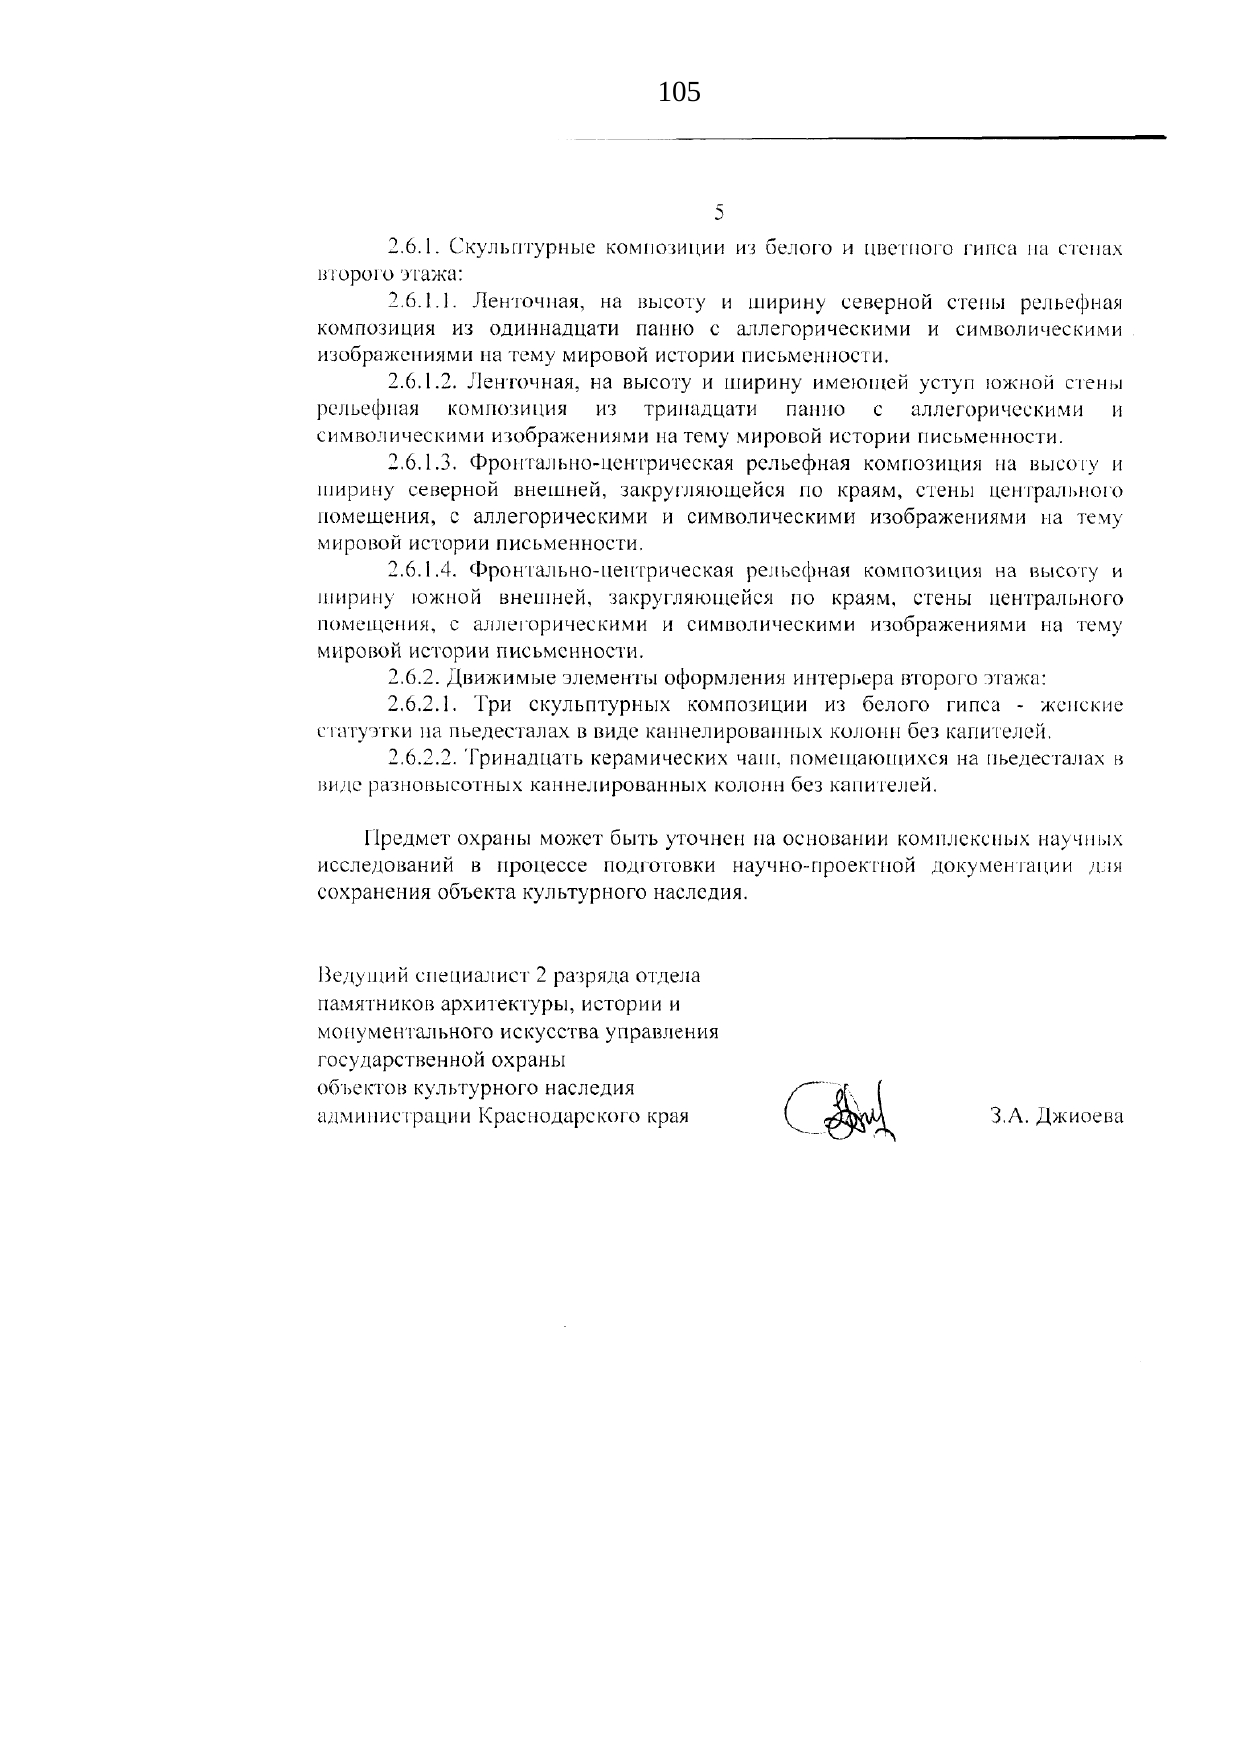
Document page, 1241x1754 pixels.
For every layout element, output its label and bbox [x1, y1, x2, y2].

picture [177, 135, 1181, 1550]
